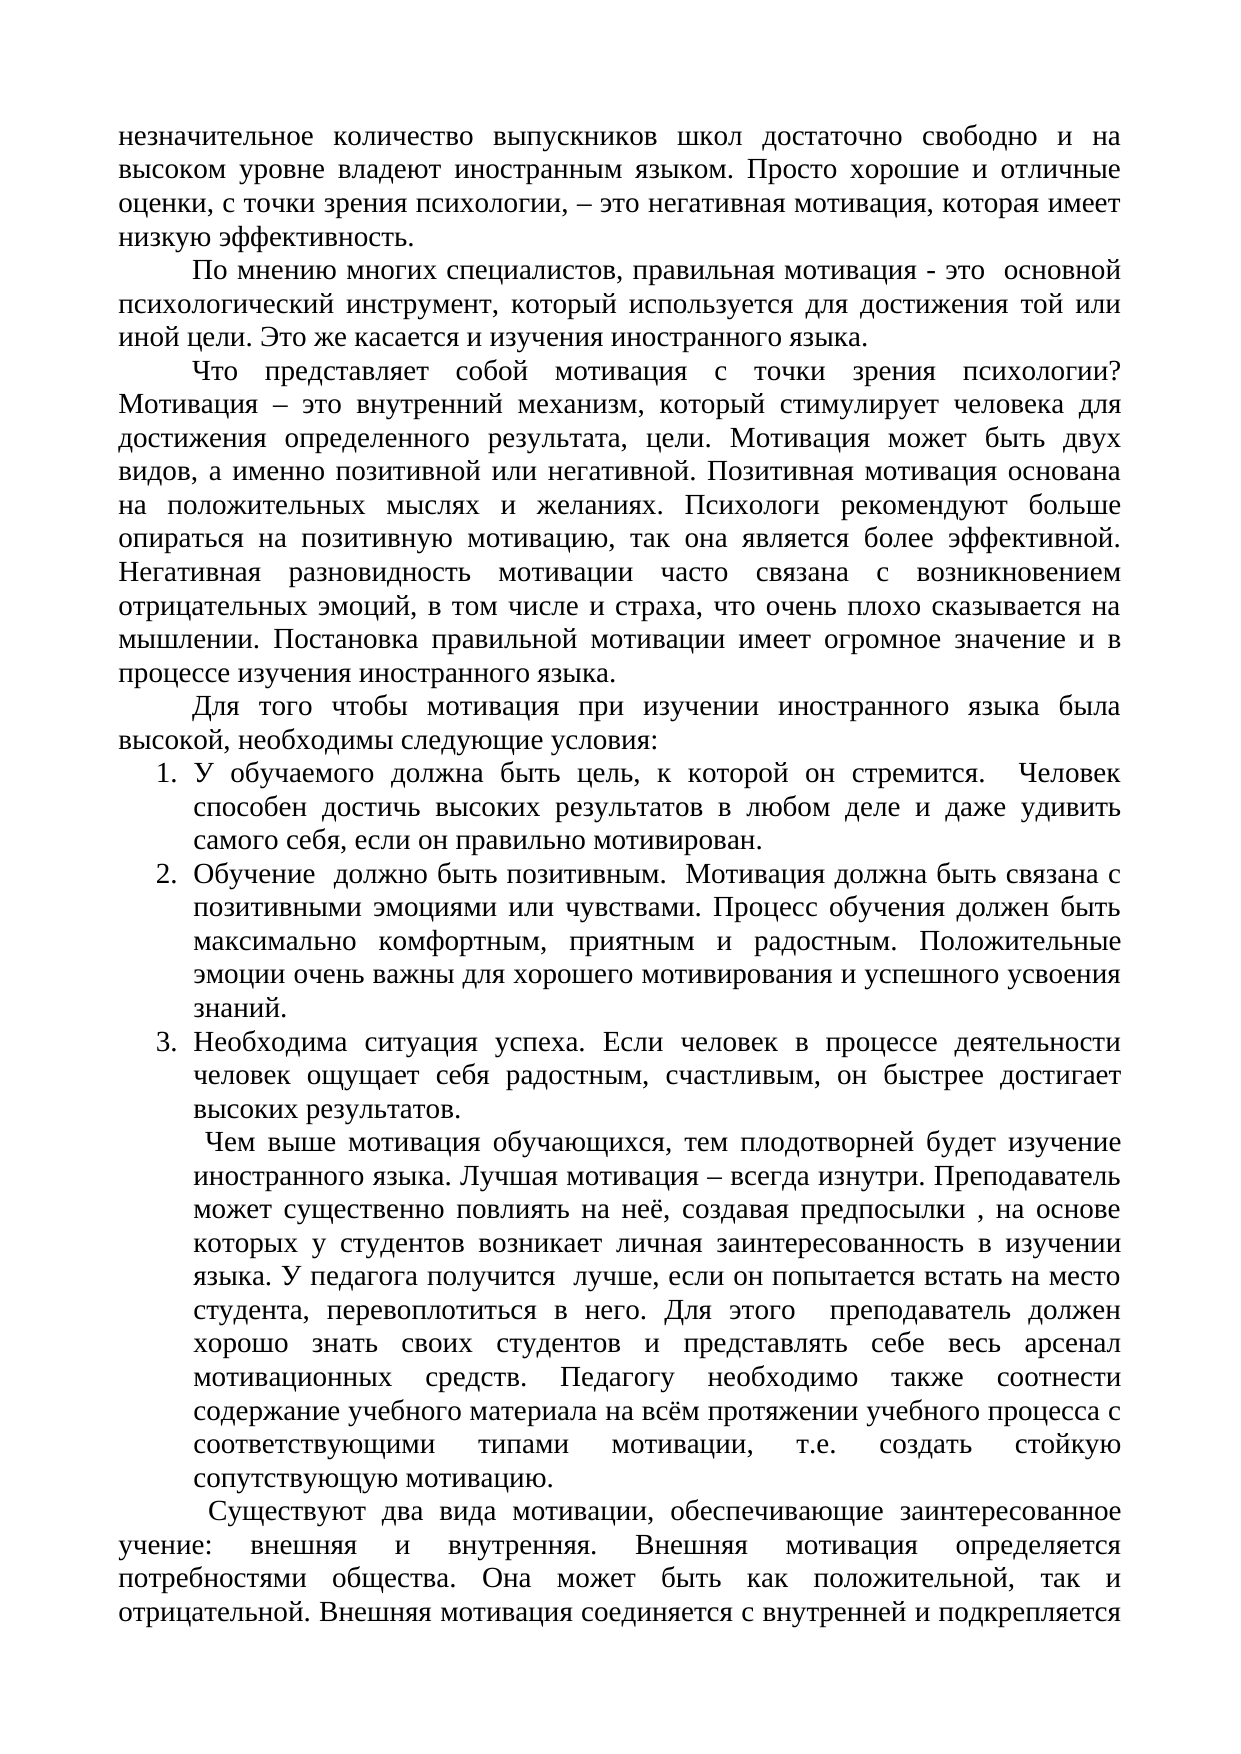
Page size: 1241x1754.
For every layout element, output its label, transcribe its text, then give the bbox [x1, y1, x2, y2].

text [118, 118, 1122, 252]
list У обучаемого должна быть цель, к которой он стремится. Человек способен достичь высоких результатов в любом деле и даже удивить самого себя, если он правильно мотивирован. [156, 755, 1122, 856]
text По мнению многих специалистов, правильная мотивация - это основной психологический инструмент, который используется для достижения той или иной цели. Это же касается и изучения иностранного языка. [118, 252, 1122, 353]
list Обучение должно быть позитивным. Мотивация должна быть связана с позитивными эмоциями или чувствами. Процесс обучения должен быть максимально комфортным, приятным и радостным. Положительные эмоции очень важны для хорошего мотивирования и успешного усвоения знаний. [156, 856, 1122, 1024]
list Необходима ситуация успеха. Если человек в процессе деятельности человек ощущает себя радостным, счастливым, он быстрее достигает высоких результатов. [156, 1024, 1122, 1124]
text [118, 1493, 1122, 1627]
text Что представляет собой мотивация с точки зрения психологии? Мотивация – это внутренний механизм, который стимулирует человека для достижения определенного результата, цели. Мотивация может быть двух видов, а именно позитивной или негативной. Позитивная мотивация основана на положительных мыслях и желаниях. Психологи рекомендуют больше опираться на позитивную мотивацию, так она является более эффективной. Негативная разновидность мотивации часто связана с возникновением отрицательных эмоций, в том числе и страха, что очень плохо сказывается на мышлении. Постановка правильной мотивации имеет огромное значение и в процессе изучения иностранного языка. [118, 353, 1122, 688]
text Для того чтобы мотивация при изучении иностранного языка была высокой, необходимы следующие условия: [118, 688, 1122, 755]
text Чем выше мотивация обучающихся, тем плодотворней будет изучение иностранного языка. Лучшая мотивация – всегда изнутри. Преподаватель может существенно повлиять на неё, создавая предпосылки , на основе которых у студентов возникает личная заинтересованность в изучении языка. У педагога получится лучше, если он попытается встать на место студента, перевоплотиться в него. Для этого преподаватель должен хорошо знать своих студентов и представлять себе весь арсенал мотивационных средств. Педагогу необходимо также соотнести содержание учебного материала на всём протяжении учебного процесса с соответствующими типами мотивации, т.е. создать стойкую сопутствующую мотивацию. [193, 1124, 1122, 1493]
